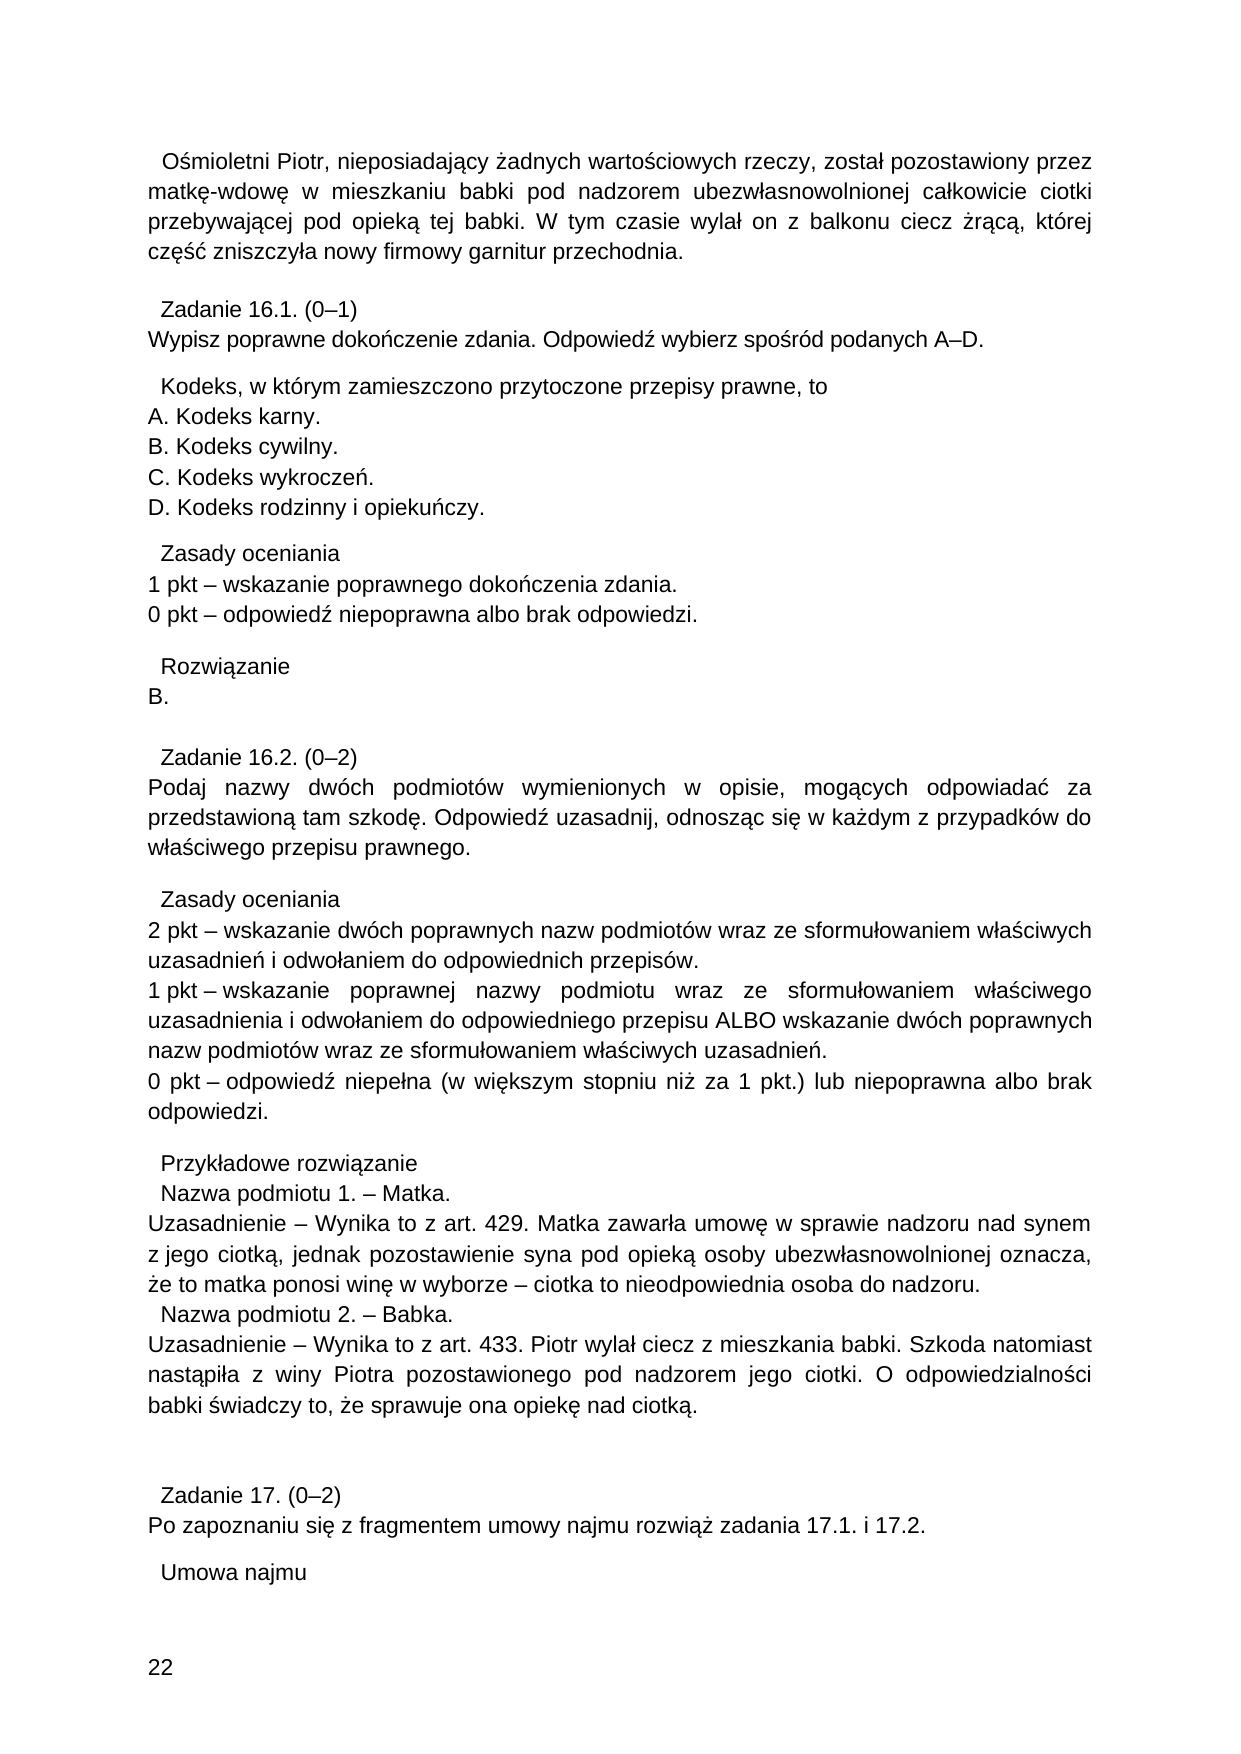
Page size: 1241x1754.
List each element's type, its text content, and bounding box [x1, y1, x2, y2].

text Nazwa podmiotu 2. – Babka. [148, 1301, 1093, 1327]
text B. Kodeks cywilny. [148, 433, 1093, 459]
text Uzasadnienie – Wynika to z art. 429. Matka zawarła umowę w sprawie nadzoru nad synem z jego ciotką, jednak pozostawienie syna pod opieką osoby ubezwłasnowolnionej oznacza, że to matka ponosi winę w wyborze – ciotka to nieodpowiednia osoba do nadzoru. [148, 1210, 1093, 1297]
text C. Kodeks wykroczeń. [148, 463, 1093, 490]
text 2 pkt – wskazanie dwóch poprawnych nazw podmiotów wraz ze sformułowaniem właściwych uzasadnień i odwołaniem do odpowiednich przepisów. [148, 917, 1093, 973]
text Uzasadnienie – Wynika to z art. 433. Piotr wylał ciecz z mieszkania babki. Szkoda natomiast nastąpiła z winy Piotra pozostawionego pod nadzorem jego ciotki. O odpowiedzialności babki świadczy to, że sprawuje ona opiekę nad ciotką. [148, 1331, 1093, 1418]
text 0 pkt – odpowiedź niepełna (w większym stopniu niż za 1 pkt.) lub niepoprawna albo brak odpowiedzi. [148, 1068, 1093, 1124]
text Wypisz poprawne dokończenie zdania. Odpowiedź wybierz spośród podanych A–D. [148, 326, 1093, 352]
text Zasady oceniania [148, 886, 1093, 913]
text D. Kodeks rodzinny i opiekuńczy. [148, 494, 1093, 520]
text Nazwa podmiotu 1. – Matka. [148, 1180, 1093, 1207]
text Podaj nazwy dwóch podmiotów wymienionych w opisie, mogących odpowiadać za przedstawioną tam szkodę. Odpowiedź uzasadnij, odnosząc się w każdym z przypadków do właściwego przepisu prawnego. [148, 774, 1093, 861]
text Kodeks, w którym zamieszczono przytoczone przepisy prawne, to [148, 373, 1093, 399]
text Ośmioletni Piotr, nieposiadający żadnych wartościowych rzeczy, został pozostawiony przez matkę-wdowę w mieszkaniu babki pod nadzorem ubezwłasnowolnionej całkowicie ciotki przebywającej pod opieką tej babki. W tym czasie wylał on z balkonu ciecz żrącą, której część zniszczyła nowy firmowy garnitur przechodnia. [148, 148, 1093, 264]
text Przykładowe rozwiązanie [148, 1150, 1093, 1176]
text Zadanie 17. (0–2) [148, 1482, 1093, 1509]
text A. Kodeks karny. [148, 403, 1093, 429]
text Umowa najmu [148, 1559, 1093, 1586]
text Zasady oceniania [148, 540, 1093, 567]
text Rozwiązanie [148, 653, 1093, 679]
text 1 pkt – wskazanie poprawnej nazwy podmiotu wraz ze sformułowaniem właściwego uzasadnienia i odwołaniem do odpowiedniego przepisu ALBO wskazanie dwóch poprawnych nazw podmiotów wraz ze sformułowaniem właściwych uzasadnień. [148, 977, 1093, 1064]
text Zadanie 16.1. (0–1) [148, 296, 1093, 322]
text Po zapoznaniu się z fragmentem umowy najmu rozwiąż zadania 17.1. i 17.2. [148, 1512, 1093, 1539]
text 1 pkt – wskazanie poprawnego dokończenia zdania. [148, 571, 1093, 597]
text Zadanie 16.2. (0–2) [148, 743, 1093, 770]
text B. [148, 683, 1093, 709]
text 0 pkt – odpowiedź niepoprawna albo brak odpowiedzi. [148, 601, 1093, 627]
